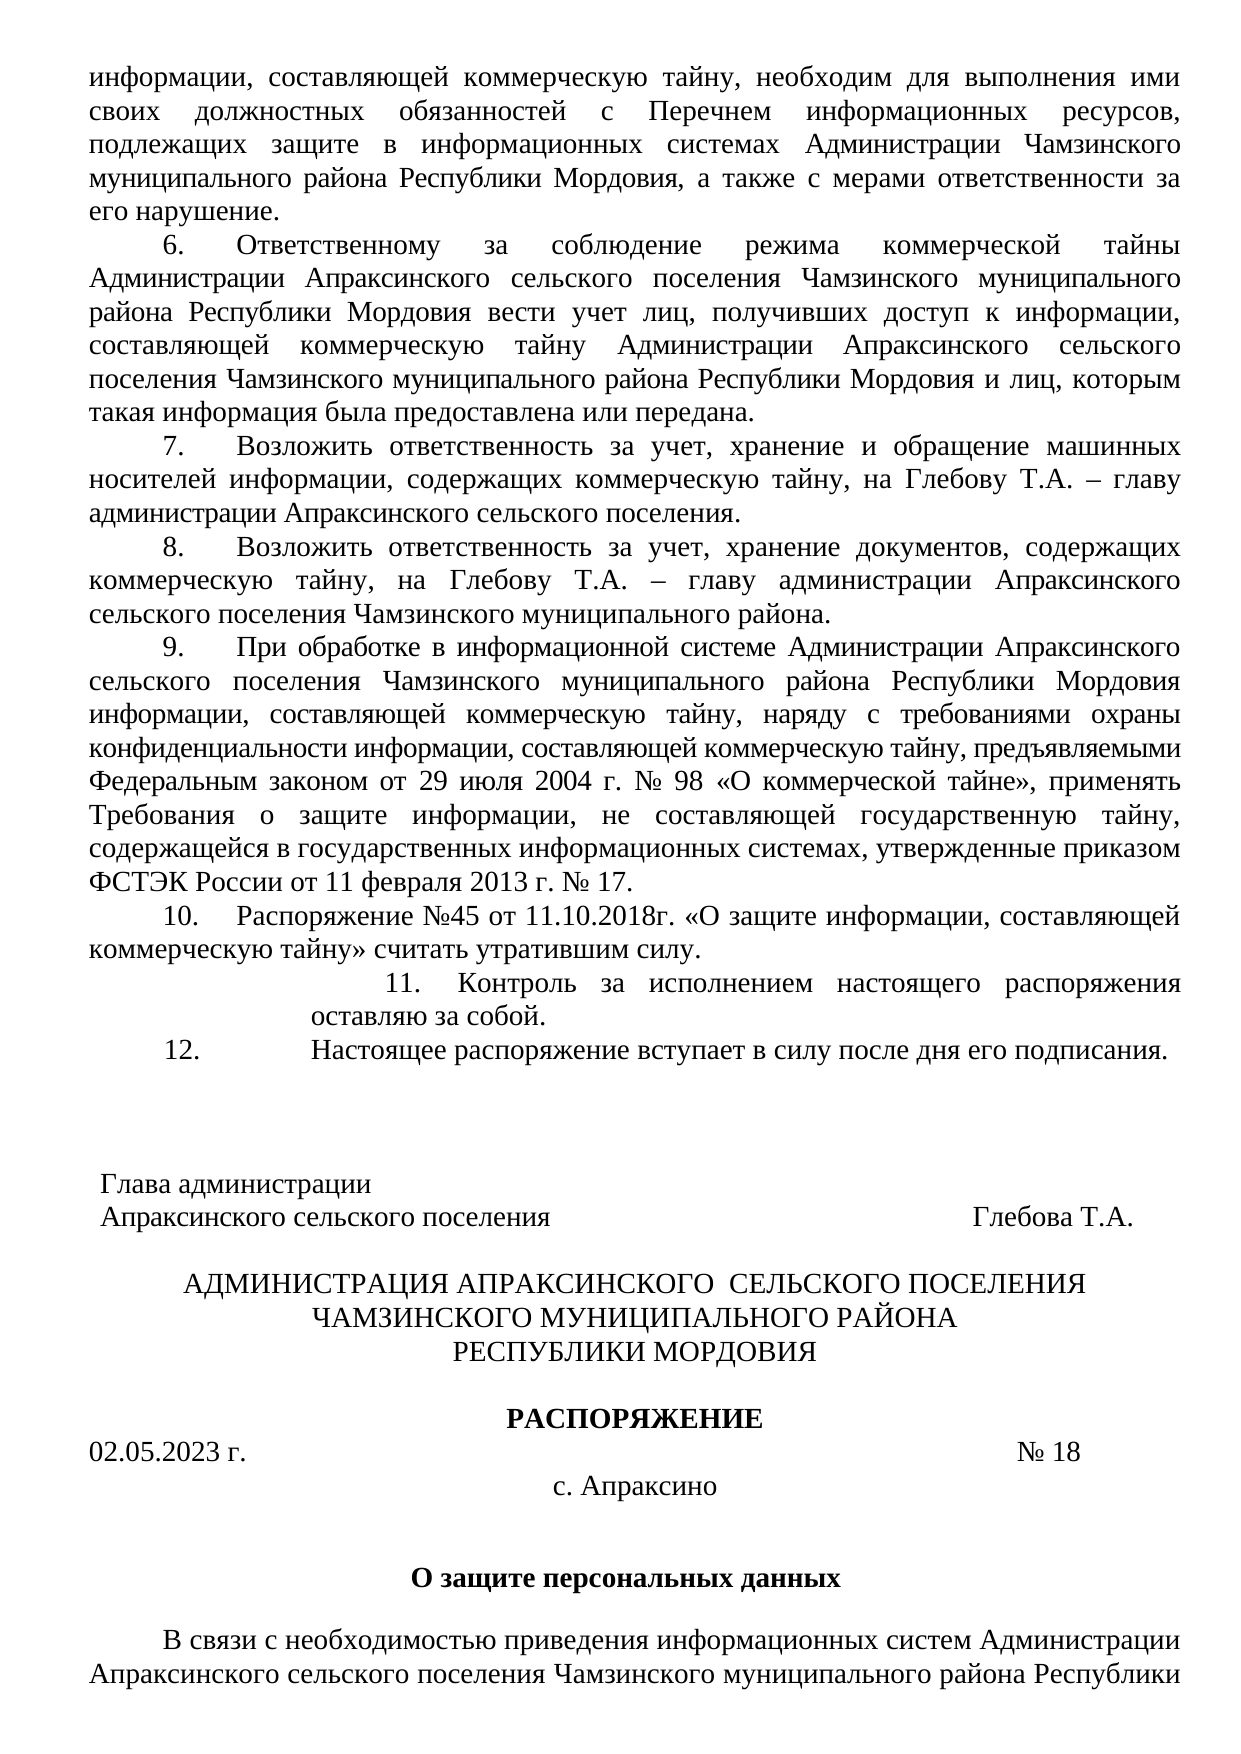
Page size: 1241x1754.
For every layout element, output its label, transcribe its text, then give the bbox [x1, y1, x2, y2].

list Настоящее распоряжение вступает в силу после дня его подписания. [164, 1032, 1181, 1065]
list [89, 59, 1181, 227]
table_header Глава администрации Апраксинского сельского поселения [89, 1166, 700, 1233]
text 02.05.2023 г. № 18 [89, 1434, 1181, 1468]
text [89, 1622, 1181, 1689]
text РАСПОРЯЖЕНИЕ [89, 1401, 1181, 1434]
list При обработке в информационной системе Администрации Апраксинского сельского поселения Чамзинского муниципального района Республики Мордовия информации, составляющей коммерческую тайну, наряду с требованиями охраны конфиденциальности информации, составляющей коммерческую тайну, предъявляемыми Федеральным законом от 29 июля . № 98 «О коммерческой тайне», применять Требования о защите информации, не составляющей государственную тайну, содержащейся в государственных информационных системах, утвержденные приказом ФСТЭК России от 11 февраля . № 17. [89, 629, 1181, 898]
list Возложить ответственность за учет, хранение документов, содержащих коммерческую тайну, на Глебову Т.А. – главу администрации Апраксинского сельского поселения Чамзинского муниципального района. [89, 529, 1181, 629]
list Возложить ответственность за учет, хранение и обращение машинных носителей информации, содержащих коммерческую тайну, на Глебову Т.А. – главу администрации Апраксинского сельского поселения. [89, 428, 1181, 529]
text Чамзинского муниципального района [89, 1300, 1181, 1334]
text Республики Мордовия [89, 1334, 1181, 1367]
list Распоряжение №45 от 11.10.2018г. «О защите информации, составляющей коммерческую тайну» считать утратившим силу. [89, 898, 1181, 965]
list Контроль за исполнением настоящего распоряжения оставляю за собой. [311, 965, 1181, 1032]
text О защите персональных данных [51, 1560, 1200, 1593]
table_header Глебова Т.А. [700, 1166, 1144, 1233]
text с. Апраксино [89, 1468, 1181, 1501]
list Ответственному за соблюдение режима коммерческой тайны Администрации Апраксинского сельского поселения Чамзинского муниципального района Республики Мордовия вести учет лиц, получивших доступ к информации, составляющей коммерческую тайну Администрации Апраксинского сельского поселения Чамзинского муниципального района Республики Мордовия и лиц, которым такая информация была предоставлена или передана. [89, 227, 1181, 428]
text Администрация АПРАКСИНСКОГО сельского поселения [89, 1267, 1181, 1300]
